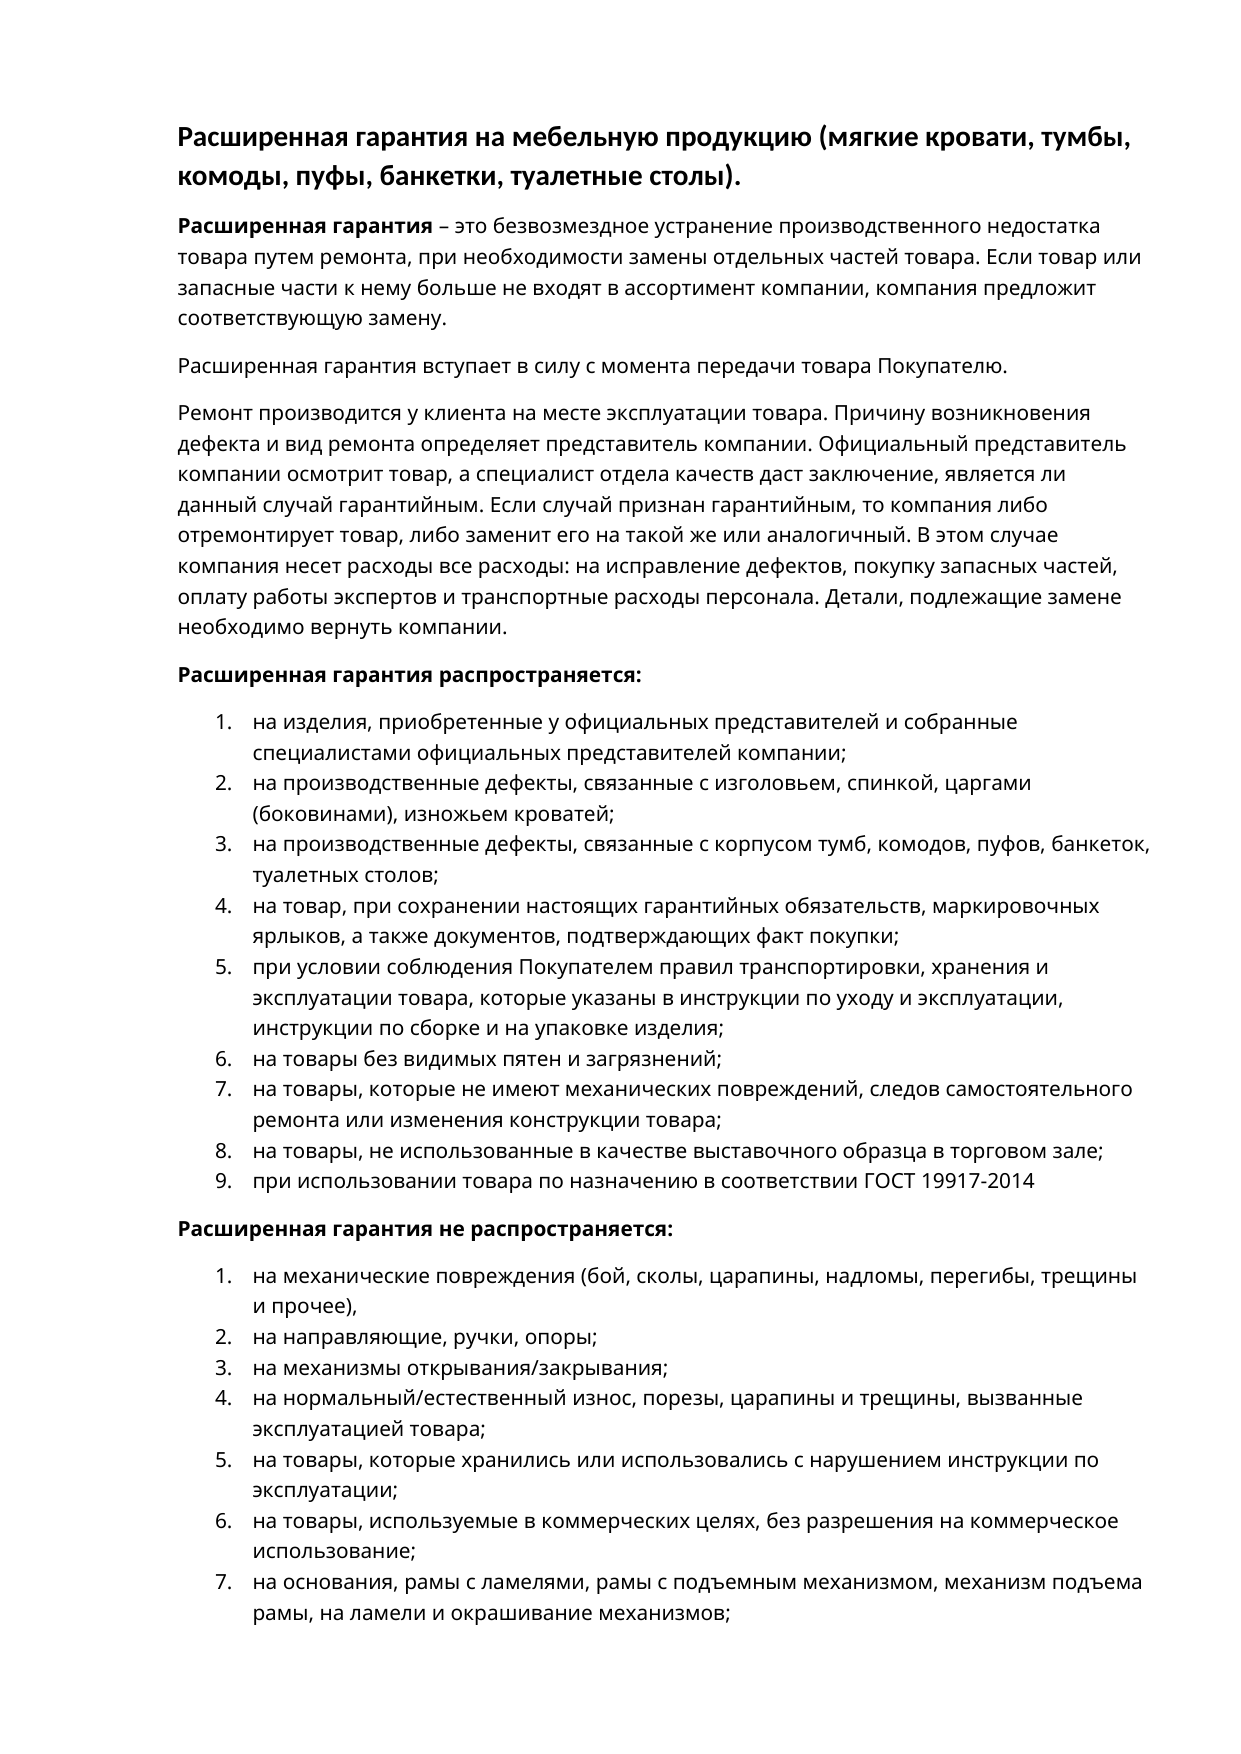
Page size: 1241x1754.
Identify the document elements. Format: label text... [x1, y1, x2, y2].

list на товары, используемые в коммерческих целях, без разрешения на коммерческое использование; [215, 1506, 1152, 1565]
list на механические повреждения (бой, сколы, царапины, надломы, перегибы, трещины и прочее), [215, 1261, 1152, 1320]
list на товар, при сохранении настоящих гарантийных обязательств, маркировочных ярлыков, а также документов, подтверждающих факт покупки; [215, 891, 1152, 950]
list на товары, которые не имеют механических повреждений, следов самостоятельного ремонта или изменения конструкции товара; [215, 1074, 1152, 1134]
list на производственные дефекты, связанные с корпусом тумб, комодов, пуфов, банкеток, туалетных столов; [215, 829, 1152, 889]
text Расширенная гарантия на мебельную продукцию (мягкие кровати, тумбы, комоды, пуфы, банкетки, туалетные столы). [177, 118, 1152, 192]
list на направляющие, ручки, опоры; [215, 1322, 1152, 1351]
list на механизмы открывания/закрывания; [215, 1353, 1152, 1381]
text Ремонт производится у клиента на месте эксплуатации товара. Причину возникновения дефекта и вид ремонта определяет представитель компании. Официальный представитель компании осмотрит товар, а специалист отдела качеств даст заключение, является ли данный случай гарантийным. Если случай признан гарантийным, то компания либо отремонтирует товар, либо заменит его на такой же или аналогичный. В этом случае компания несет расходы все расходы: на исправление дефектов, покупку запасных частей, оплату работы экспертов и транспортные расходы персонала. Детали, подлежащие замене необходимо вернуть компании. [177, 398, 1152, 641]
list на товары, которые хранились или использовались с нарушением инструкции по эксплуатации; [215, 1445, 1152, 1504]
text Расширенная гарантия – это безвозмездное устранение производственного недостатка товара путем ремонта, при необходимости замены отдельных частей товара. Если товар или запасные части к нему больше не входят в ассортимент компании, компания предложит соответствующую замену. [177, 212, 1152, 332]
list на нормальный/естественный износ, порезы, царапины и трещины, вызванные эксплуатацией товара; [215, 1383, 1152, 1443]
list на изделия, приобретенные у официальных представителей и собранные специалистами официальных представителей компании; [215, 707, 1152, 766]
list при условии соблюдения Покупателем правил транспортировки, хранения и эксплуатации товара, которые указаны в инструкции по уходу и эксплуатации, инструкции по сборке и на упаковке изделия; [215, 952, 1152, 1042]
list на товары без видимых пятен и загрязнений; [215, 1044, 1152, 1072]
list на производственные дефекты, связанные с изголовьем, спинкой, царгами (боковинами), изножьем кроватей; [215, 768, 1152, 827]
list на основания, рамы с ламелями, рамы с подъемным механизмом, механизм подъема рамы, на ламели и окрашивание механизмов; [215, 1567, 1152, 1626]
list на товары, не использованные в качестве выставочного образца в торговом зале; [215, 1136, 1152, 1164]
list при использовании товара по назначению в соответствии ГОСТ 19917-2014 [215, 1166, 1152, 1195]
text Расширенная гарантия распространяется: [177, 660, 1152, 688]
text Расширенная гарантия вступает в силу с момента передачи товара Покупателю. [177, 351, 1152, 379]
text Расширенная гарантия не распространяется: [177, 1214, 1152, 1242]
